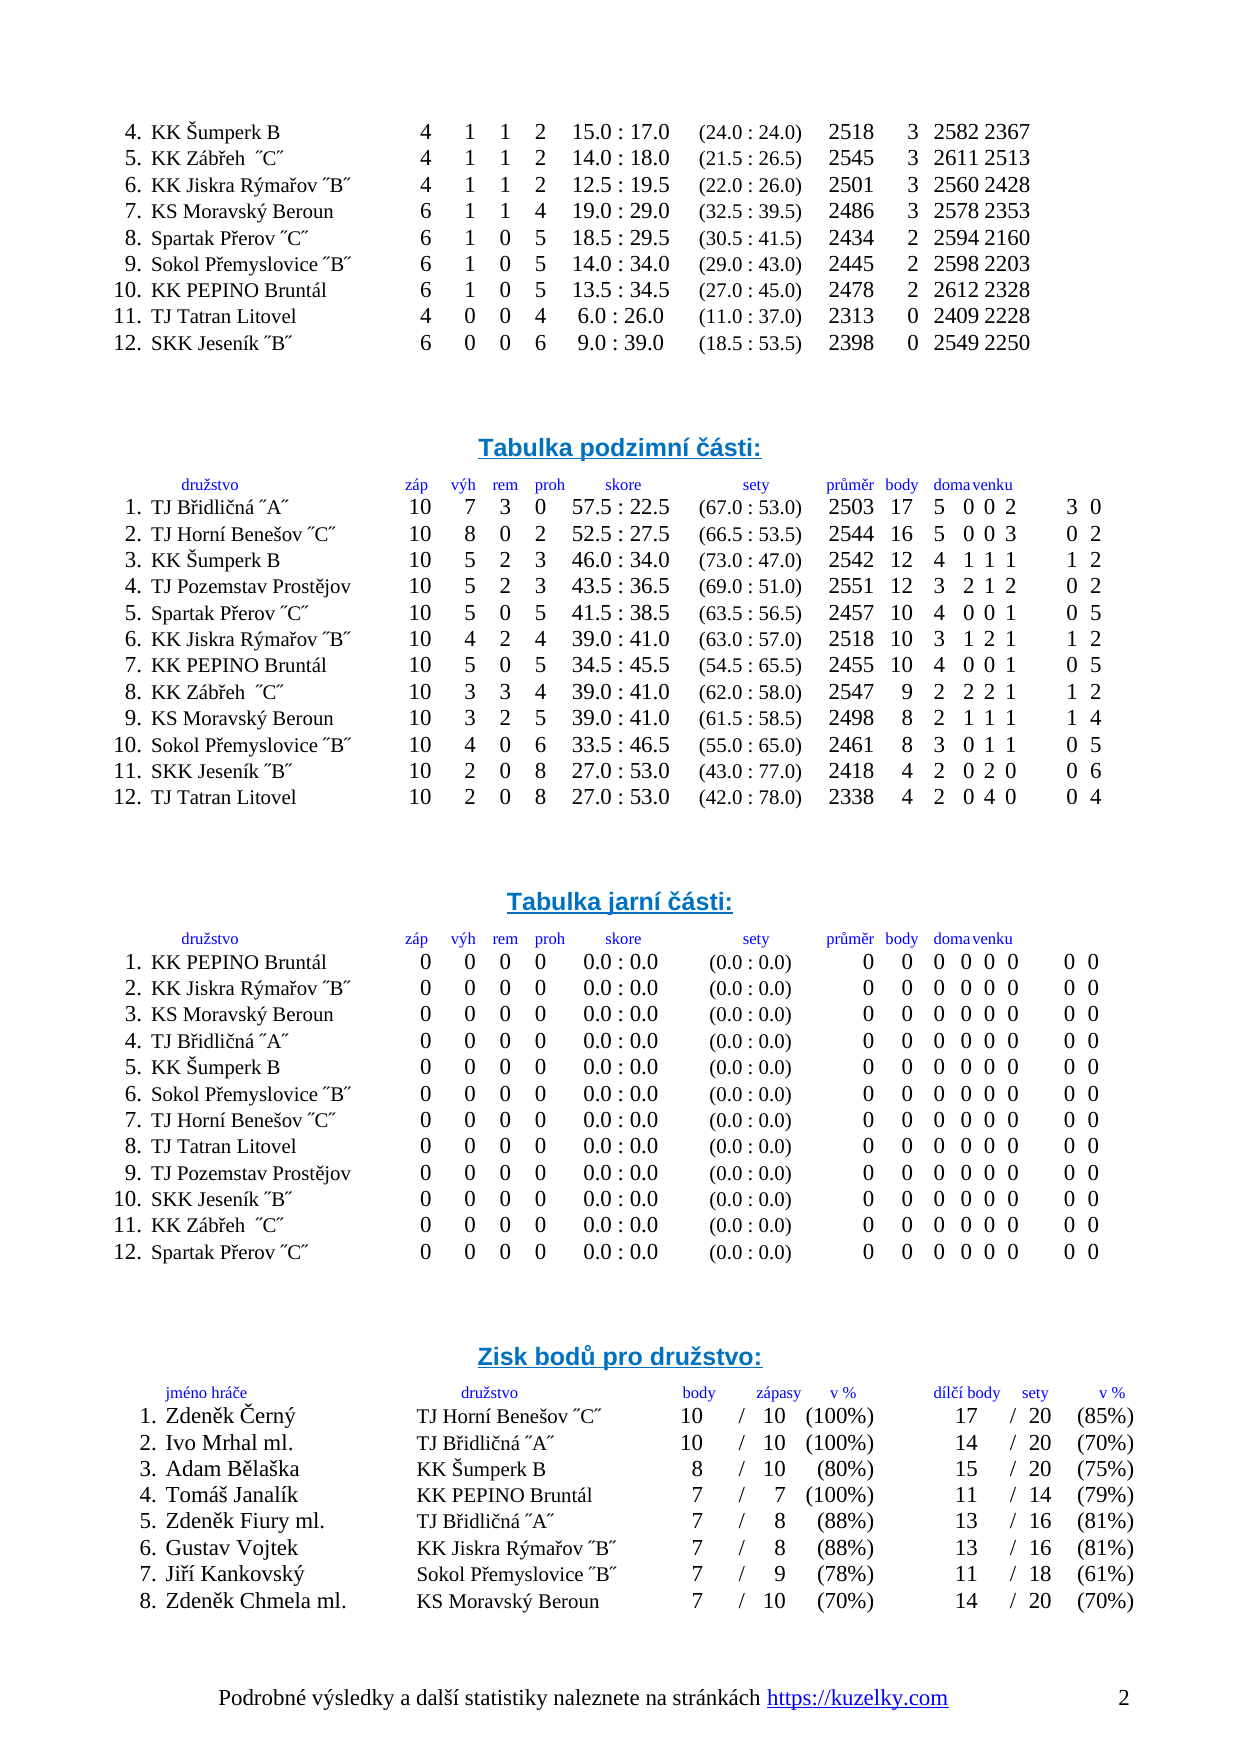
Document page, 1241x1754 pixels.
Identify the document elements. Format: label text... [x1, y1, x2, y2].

text 11. SKK Jeseník ˝B˝ 10 2 0 8 27.0 : 53.0 (43.0 : 77.0) 2418 4 2 0 2 0 0 6 [106, 757, 1134, 783]
text 10. KK PEPINO Bruntál 6 1 0 5 13.5 : 34.5 (27.0 : 45.0) 2478 2 2612 2328 [106, 276, 1134, 303]
text družstvo záp výh rem proh skore sety průměr body doma venku [106, 474, 1134, 493]
text družstvo záp výh rem proh skore sety průměr body doma venku [106, 929, 1134, 948]
text 12. SKK Jeseník ˝B˝ 6 0 0 6 9.0 : 39.0 (18.5 : 53.5) 2398 0 2549 2250 [106, 329, 1134, 355]
text Zisk bodů pro družstvo: [94, 1342, 1145, 1371]
text 3. KK Šumperk B 10 5 2 3 46.0 : 34.0 (73.0 : 47.0) 2542 12 4 1 1 1 1 2 [106, 546, 1134, 572]
text 10. Sokol Přemyslovice ˝B˝ 10 4 0 6 33.5 : 46.5 (55.0 : 65.0) 2461 8 3 0 1 1 0 5 [106, 731, 1134, 757]
text 12. TJ Tatran Litovel 10 2 0 8 27.0 : 53.0 (42.0 : 78.0) 2338 4 2 0 4 0 0 4 [106, 783, 1134, 810]
text 7. TJ Horní Benešov ˝C˝ 0 0 0 0 0.0 : 0.0 (0.0 : 0.0) 0 0 0 0 0 0 0 0 [106, 1106, 1134, 1132]
text 2. KK Jiskra Rýmařov ˝B˝ 0 0 0 0 0.0 : 0.0 (0.0 : 0.0) 0 0 0 0 0 0 0 0 [106, 974, 1134, 1001]
text 8. Spartak Přerov ˝C˝ 6 1 0 5 18.5 : 29.5 (30.5 : 41.5) 2434 2 2594 2160 [106, 223, 1134, 250]
text 4. KK Šumperk B 4 1 1 2 15.0 : 17.0 (24.0 : 24.0) 2518 3 2582 2367 [106, 118, 1134, 144]
text 6. Gustav Vojtek KK Jiskra Rýmařov ˝B˝ 7 / 8 (88%) 13 / 16 (81%) [106, 1534, 1134, 1560]
text 10. SKK Jeseník ˝B˝ 0 0 0 0 0.0 : 0.0 (0.0 : 0.0) 0 0 0 0 0 0 0 0 [106, 1185, 1134, 1211]
text Tabulka podzimní části: [94, 433, 1145, 462]
text 9. KS Moravský Beroun 10 3 2 5 39.0 : 41.0 (61.5 : 58.5) 2498 8 2 1 1 1 1 4 [106, 704, 1134, 731]
text 1. KK PEPINO Bruntál 0 0 0 0 0.0 : 0.0 (0.0 : 0.0) 0 0 0 0 0 0 0 0 [106, 948, 1134, 974]
text 3. KS Moravský Beroun 0 0 0 0 0.0 : 0.0 (0.0 : 0.0) 0 0 0 0 0 0 0 0 [106, 1001, 1134, 1027]
text 6. KK Jiskra Rýmařov ˝B˝ 4 1 1 2 12.5 : 19.5 (22.0 : 26.0) 2501 3 2560 2428 [106, 171, 1134, 197]
text jméno hráče družstvo body zápasy v % dílčí body sety v % [106, 1383, 1134, 1402]
text 5. Spartak Přerov ˝C˝ 10 5 0 5 41.5 : 38.5 (63.5 : 56.5) 2457 10 4 0 0 1 0 5 [106, 599, 1134, 625]
text 1. Zdeněk Černý TJ Horní Benešov ˝C˝ 10 / 10 (100%) 17 / 20 (85%) [106, 1402, 1134, 1428]
text 5. KK Zábřeh ˝C˝ 4 1 1 2 14.0 : 18.0 (21.5 : 26.5) 2545 3 2611 2513 [106, 144, 1134, 171]
text 12. Spartak Přerov ˝C˝ 0 0 0 0 0.0 : 0.0 (0.0 : 0.0) 0 0 0 0 0 0 0 0 [106, 1238, 1134, 1264]
text 7. Jiří Kankovský Sokol Přemyslovice ˝B˝ 7 / 9 (78%) 11 / 18 (61%) [106, 1560, 1134, 1587]
text 8. TJ Tatran Litovel 0 0 0 0 0.0 : 0.0 (0.0 : 0.0) 0 0 0 0 0 0 0 0 [106, 1132, 1134, 1159]
text 6. KK Jiskra Rýmařov ˝B˝ 10 4 2 4 39.0 : 41.0 (63.0 : 57.0) 2518 10 3 1 2 1 1 2 [106, 625, 1134, 652]
text 8. Zdeněk Chmela ml. KS Moravský Beroun 7 / 10 (70%) 14 / 20 (70%) [106, 1587, 1134, 1613]
text 7. KS Moravský Beroun 6 1 1 4 19.0 : 29.0 (32.5 : 39.5) 2486 3 2578 2353 [106, 197, 1134, 223]
text 5. KK Šumperk B 0 0 0 0 0.0 : 0.0 (0.0 : 0.0) 0 0 0 0 0 0 0 0 [106, 1053, 1134, 1079]
text 3. Adam Bělaška KK Šumperk B 8 / 10 (80%) 15 / 20 (75%) [106, 1455, 1134, 1481]
text 9. TJ Pozemstav Prostějov 0 0 0 0 0.0 : 0.0 (0.0 : 0.0) 0 0 0 0 0 0 0 0 [106, 1159, 1134, 1185]
text 5. Zdeněk Fiury ml. TJ Břidličná ˝A˝ 7 / 8 (88%) 13 / 16 (81%) [106, 1508, 1134, 1534]
text 7. KK PEPINO Bruntál 10 5 0 5 34.5 : 45.5 (54.5 : 65.5) 2455 10 4 0 0 1 0 5 [106, 652, 1134, 678]
text 11. TJ Tatran Litovel 4 0 0 4 6.0 : 26.0 (11.0 : 37.0) 2313 0 2409 2228 [106, 303, 1134, 329]
text 8. KK Zábřeh ˝C˝ 10 3 3 4 39.0 : 41.0 (62.0 : 58.0) 2547 9 2 2 2 1 1 2 [106, 678, 1134, 704]
text 9. Sokol Přemyslovice ˝B˝ 6 1 0 5 14.0 : 34.0 (29.0 : 43.0) 2445 2 2598 2203 [106, 250, 1134, 276]
text 4. TJ Pozemstav Prostějov 10 5 2 3 43.5 : 36.5 (69.0 : 51.0) 2551 12 3 2 1 2 0 2 [106, 572, 1134, 599]
text 1. TJ Břidličná ˝A˝ 10 7 3 0 57.5 : 22.5 (67.0 : 53.0) 2503 17 5 0 0 2 3 0 [106, 493, 1134, 520]
text 2. Ivo Mrhal ml. TJ Břidličná ˝A˝ 10 / 10 (100%) 14 / 20 (70%) [106, 1428, 1134, 1455]
text Tabulka jarní části: [94, 887, 1145, 916]
text 11. KK Zábřeh ˝C˝ 0 0 0 0 0.0 : 0.0 (0.0 : 0.0) 0 0 0 0 0 0 0 0 [106, 1211, 1134, 1238]
text 4. Tomáš Janalík KK PEPINO Bruntál 7 / 7 (100%) 11 / 14 (79%) [106, 1481, 1134, 1508]
text 2. TJ Horní Benešov ˝C˝ 10 8 0 2 52.5 : 27.5 (66.5 : 53.5) 2544 16 5 0 0 3 0 2 [106, 520, 1134, 546]
text 6. Sokol Přemyslovice ˝B˝ 0 0 0 0 0.0 : 0.0 (0.0 : 0.0) 0 0 0 0 0 0 0 0 [106, 1079, 1134, 1106]
text 4. TJ Břidličná ˝A˝ 0 0 0 0 0.0 : 0.0 (0.0 : 0.0) 0 0 0 0 0 0 0 0 [106, 1027, 1134, 1053]
